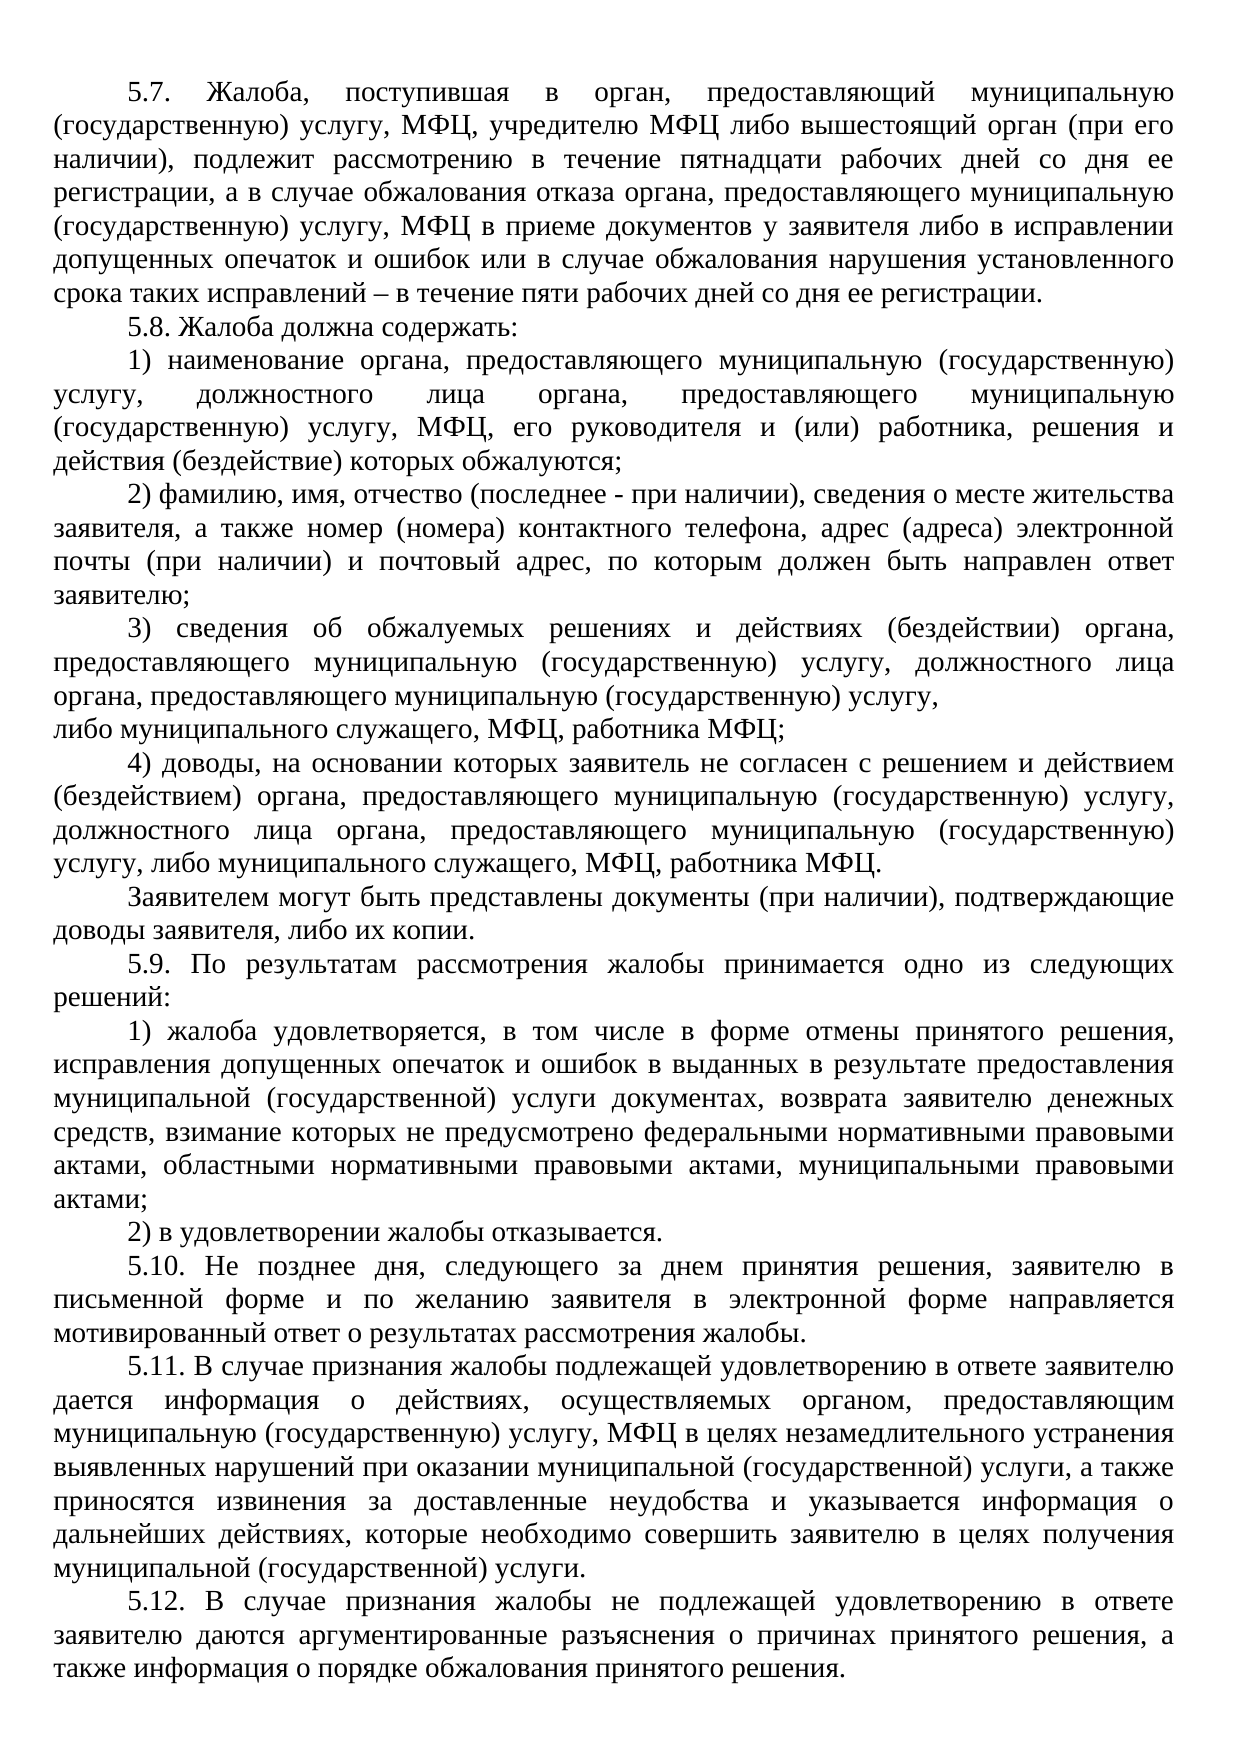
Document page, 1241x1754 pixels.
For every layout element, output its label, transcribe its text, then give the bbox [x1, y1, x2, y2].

text 2) в удовлетворении жалобы отказывается. [53, 1214, 1175, 1248]
text либо муниципального служащего, МФЦ, работника МФЦ; [53, 711, 1175, 745]
text Заявителем могут быть представлены документы (при наличии), подтверждающие доводы заявителя, либо их копии. [53, 879, 1175, 946]
text 5.11. В случае признания жалобы подлежащей удовлетворению в ответе заявителю дается информация о действиях, осуществляемых органом, предоставляющим муниципальную (государственную) услугу, МФЦ в целях незамедлительного устранения выявленных нарушений при оказании муниципальной (государственной) услуги, а также приносятся извинения за доставленные неудобства и указывается информация о дальнейших действиях, которые необходимо совершить заявителю в целях получения муниципальной (государственной) услуги. [53, 1348, 1175, 1583]
text 5.8. Жалоба должна содержать: [53, 309, 1175, 342]
text 1) наименование органа, предоставляющего муниципальную (государственную) услугу, должностного лица органа, предоставляющего муниципальную (государственную) услугу, МФЦ, его руководителя и (или) работника, решения и действия (бездействие) которых обжалуются; [53, 342, 1175, 476]
text 2) фамилию, имя, отчество (последнее - при наличии), сведения о месте жительства заявителя, а также номер (номера) контактного телефона, адрес (адреса) электронной почты (при наличии) и почтовый адрес, по которым должен быть направлен ответ заявителю; [53, 476, 1175, 611]
text 1) жалоба удовлетворяется, в том числе в форме отмены принятого решения, исправления допущенных опечаток и ошибок в выданных в результате предоставления муниципальной (государственной) услуги документах, возврата заявителю денежных средств, взимание которых не предусмотрено федеральными нормативными правовыми актами, областными нормативными правовыми актами, муниципальными правовыми актами; [53, 1013, 1175, 1214]
text 4) доводы, на основании которых заявитель не согласен с решением и действием (бездействием) органа, предоставляющего муниципальную (государственную) услугу, должностного лица органа, предоставляющего муниципальную (государственную) услугу, либо муниципального служащего, МФЦ, работника МФЦ. [53, 745, 1175, 879]
text 5.12. В случае признания жалобы не подлежащей удовлетворению в ответе заявителю даются аргументированные разъяснения о причинах принятого решения, а также информация о порядке обжалования принятого решения. [53, 1583, 1175, 1684]
text 5.10. Не позднее дня, следующего за днем принятия решения, заявителю в письменной форме и по желанию заявителя в электронной форме направляется мотивированный ответ о результатах рассмотрения жалобы. [53, 1248, 1175, 1348]
text 3) сведения об обжалуемых решениях и действиях (бездействии) органа, предоставляющего муниципальную (государственную) услугу, должностного лица органа, предоставляющего муниципальную (государственную) услугу, [53, 611, 1175, 711]
text 5.7. Жалоба, поступившая в орган, предоставляющий муниципальную (государственную) услугу, МФЦ, учредителю МФЦ либо вышестоящий орган (при его наличии), подлежит рассмотрению в течение пятнадцати рабочих дней со дня ее регистрации, а в случае обжалования отказа органа, предоставляющего муниципальную (государственную) услугу, МФЦ в приеме документов у заявителя либо в исправлении допущенных опечаток и ошибок или в случае обжалования нарушения установленного срока таких исправлений – в течение пяти рабочих дней со дня ее регистрации. [53, 74, 1175, 309]
text 5.9. По результатам рассмотрения жалобы принимается одно из следующих решений: [53, 946, 1175, 1013]
